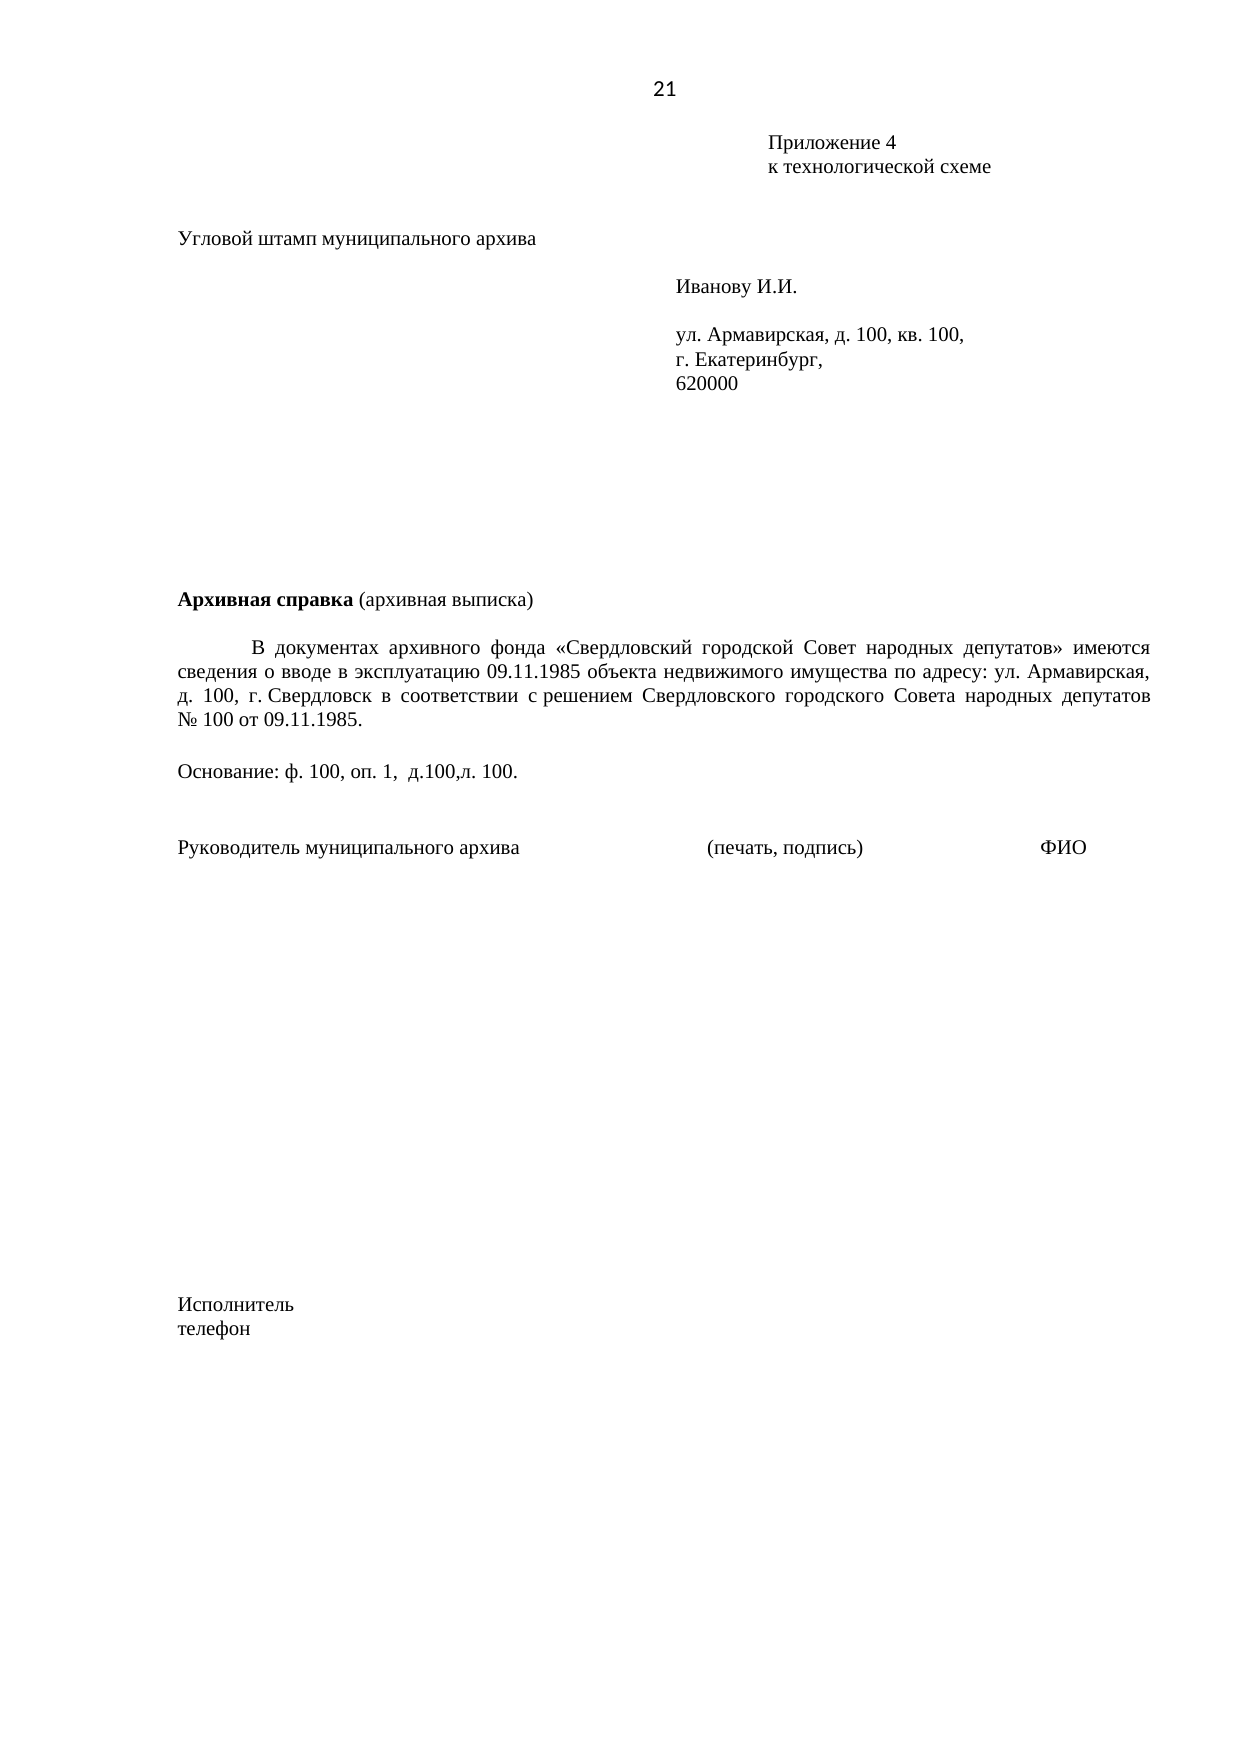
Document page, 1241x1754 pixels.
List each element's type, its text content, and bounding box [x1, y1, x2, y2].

table_header Иванову И.И. ул. Армавирская, д. 100, кв. 100, г. Екатеринбург, 620000 [664, 226, 1163, 515]
table_header Угловой штамп муниципального архива [166, 226, 664, 515]
text телефон [177, 1316, 1152, 1340]
text к технологической схеме [768, 154, 1152, 178]
text Руководитель муниципального архива (печать, подпись) ФИО [177, 835, 1152, 859]
text В документах архивного фонда «Свердловский городской Совет народных депутатов» имеются сведения о вводе в эксплуатацию 09.11.1985 объекта недвижимого имущества по адресу: ул. Армавирская, д. 100, г. Свердловск в соответствии с решением Свердловского городского Совета народных депутатов № 100 от 09.11.1985. [177, 635, 1152, 731]
text Приложение 4 [177, 130, 1152, 154]
text Архивная справка (архивная выписка) [177, 587, 1152, 611]
text Исполнитель [177, 1292, 1152, 1316]
text Основание: ф. 100, оп. 1, д.100,л. 100. [177, 759, 1152, 783]
